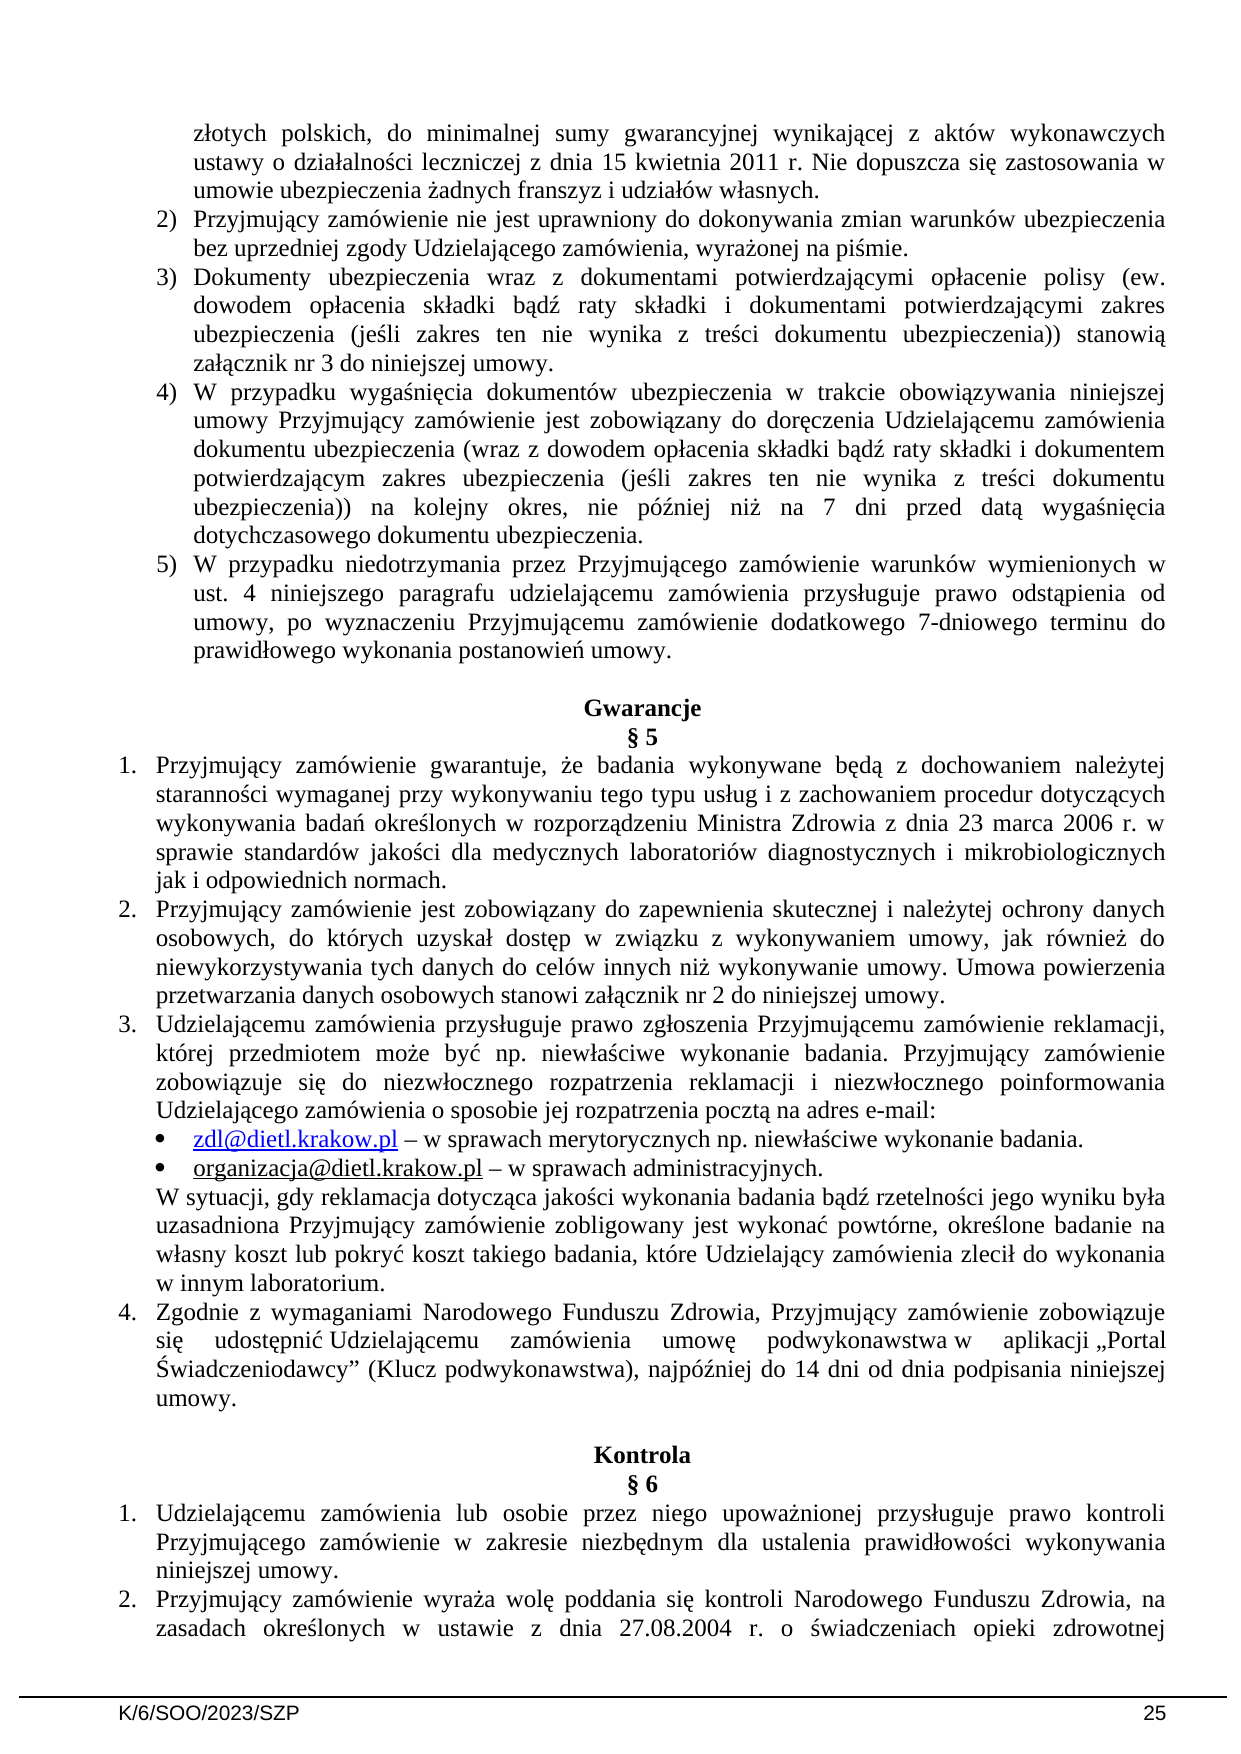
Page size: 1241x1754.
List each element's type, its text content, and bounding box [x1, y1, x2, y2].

text W sytuacji, gdy reklamacja dotycząca jakości wykonania badania bądź rzetelności jego wyniku była uzasadniona Przyjmujący zamówienie zobligowany jest wykonać powtórne, określone badanie na własny koszt lub pokryć koszt takiego badania, które Udzielający zamówienia zlecił do wykonania w innym laboratorium. [156, 1182, 1166, 1297]
subtitle Kontrola [118, 1441, 1166, 1469]
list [156, 118, 1166, 204]
list Udzielającemu zamówienia lub osobie przez niego upoważnionej przysługuje prawo kontroli Przyjmującego zamówienie w zakresie niezbędnym dla ustalenia prawidłowości wykonywania niniejszej umowy. [118, 1498, 1166, 1584]
list W przypadku wygaśnięcia dokumentów ubezpieczenia w trakcie obowiązywania niniejszej umowy Przyjmujący zamówienie jest zobowiązany do doręczenia Udzielającemu zamówienia dokumentu ubezpieczenia (wraz z dowodem opłacenia składki bądź raty składki i dokumentem potwierdzającym zakres ubezpieczenia (jeśli zakres ten nie wynika z treści dokumentu ubezpieczenia)) na kolejny okres, nie później niż na 7 dni przed datą wygaśnięcia dotychczasowego dokumentu ubezpieczenia. [156, 377, 1166, 549]
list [118, 1584, 1166, 1642]
list Zgodnie z wymaganiami Narodowego Funduszu Zdrowia, Przyjmujący zamówienie zobowiązuje się udostępnić Udzielającemu zamówienia umowę podwykonawstwa w aplikacji „Portal Świadczeniodawcy” (Klucz podwykonawstwa), najpóźniej do 14 dni od dnia podpisania niniejszej umowy. [118, 1297, 1166, 1412]
list zdl@dietl.krakow.pl – w sprawach merytorycznych np. niewłaściwe wykonanie badania. [156, 1124, 1166, 1153]
text § 5 [118, 722, 1166, 751]
list W przypadku niedotrzymania przez Przyjmującego zamówienie warunków wymienionych w ust. 4 niniejszego paragrafu udzielającemu zamówienia przysługuje prawo odstąpienia od umowy, po wyznaczeniu Przyjmującemu zamówienie dodatkowego 7-dniowego terminu do prawidłowego wykonania postanowień umowy. [156, 549, 1166, 664]
list Przyjmujący zamówienie nie jest uprawniony do dokonywania zmian warunków ubezpieczenia bez uprzedniej zgody Udzielającego zamówienia, wyrażonej na piśmie. [156, 204, 1166, 262]
list Przyjmujący zamówienie jest zobowiązany do zapewnienia skutecznej i należytej ochrony danych osobowych, do których uzyskał dostęp w związku z wykonywaniem umowy, jak również do niewykorzystywania tych danych do celów innych niż wykonywanie umowy. Umowa powierzenia przetwarzania danych osobowych stanowi załącznik nr 2 do niniejszej umowy. [118, 894, 1166, 1009]
list organizacja@dietl.krakow.pl – w sprawach administracyjnych. [156, 1153, 1166, 1182]
list Przyjmujący zamówienie gwarantuje, że badania wykonywane będą z dochowaniem należytej staranności wymaganej przy wykonywaniu tego typu usług i z zachowaniem procedur dotyczących wykonywania badań określonych w rozporządzeniu Ministra Zdrowia z dnia 23 marca 2006 r. w sprawie standardów jakości dla medycznych laboratoriów diagnostycznych i mikrobiologicznych jak i odpowiednich normach. [118, 751, 1166, 894]
list Dokumenty ubezpieczenia wraz z dokumentami potwierdzającymi opłacenie polisy (ew. dowodem opłacenia składki bądź raty składki i dokumentami potwierdzającymi zakres ubezpieczenia (jeśli zakres ten nie wynika z treści dokumentu ubezpieczenia)) stanowią załącznik nr 3 do niniejszej umowy. [156, 262, 1166, 377]
list Udzielającemu zamówienia przysługuje prawo zgłoszenia Przyjmującemu zamówienie reklamacji, której przedmiotem może być np. niewłaściwe wykonanie badania. Przyjmujący zamówienie zobowiązuje się do niezwłocznego rozpatrzenia reklamacji i niezwłocznego poinformowania Udzielającego zamówienia o sposobie jej rozpatrzenia pocztą na adres e-mail: [118, 1009, 1166, 1124]
text Gwarancje [118, 693, 1166, 722]
text § 6 [118, 1469, 1166, 1498]
